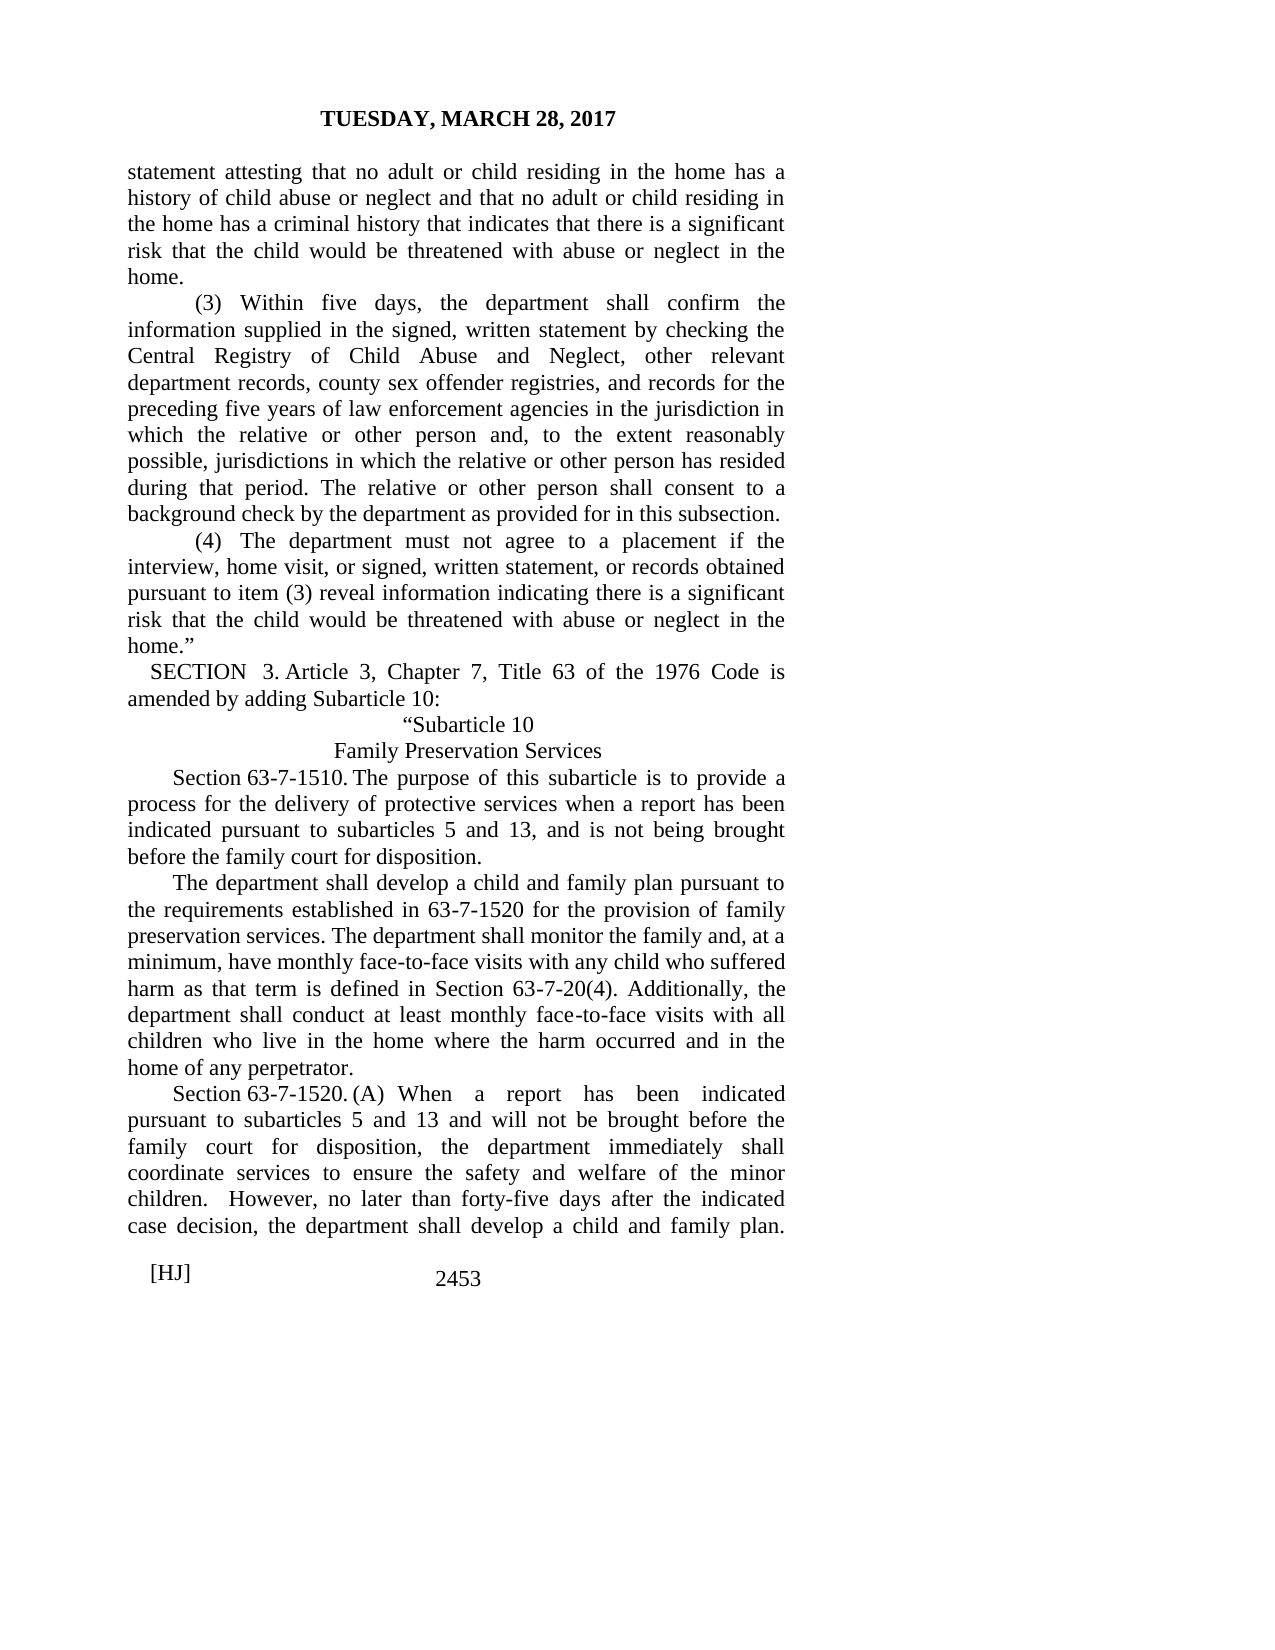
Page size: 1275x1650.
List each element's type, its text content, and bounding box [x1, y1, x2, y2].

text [127, 158, 786, 289]
text “Subarticle 10 [127, 711, 786, 737]
text The department shall develop a child and family plan pursuant to the requirements established in 63-7-1520 for the provision of family preservation services. The department shall monitor the family and, at a minimum, have monthly face-to-face visits with any child who suffered harm as that term is defined in Section 63-7-20(4). Additionally, the department shall conduct at least monthly face-to-face visits with all children who live in the home where the harm occurred and in the home of any perpetrator. [127, 869, 786, 1080]
text (3) Within five days, the department shall confirm the information supplied in the signed, written statement by checking the Central Registry of Child Abuse and Neglect, other relevant department records, county sex offender registries, and records for the preceding five years of law enforcement agencies in the jurisdiction in which the relative or other person and, to the extent reasonably possible, jurisdictions in which the relative or other person has resided during that period. The relative or other person shall consent to a background check by the department as provided for in this subsection. [127, 289, 786, 527]
text Family Preservation Services [127, 737, 786, 764]
text SECTION 3. Article 3, Chapter 7, Title 63 of the 1976 Code is amended by adding Subarticle 10: [127, 658, 786, 711]
text Section 63-7-1510. The purpose of this subarticle is to provide a process for the delivery of protective services when a report has been indicated pursuant to subarticles 5 and 13, and is not being brought before the family court for disposition. [127, 764, 786, 869]
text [127, 1080, 786, 1238]
text (4) The department must not agree to a placement if the interview, home visit, or signed, written statement, or records obtained pursuant to item (3) reveal information indicating there is a significant risk that the child would be threatened with abuse or neglect in the home.” [127, 527, 786, 658]
